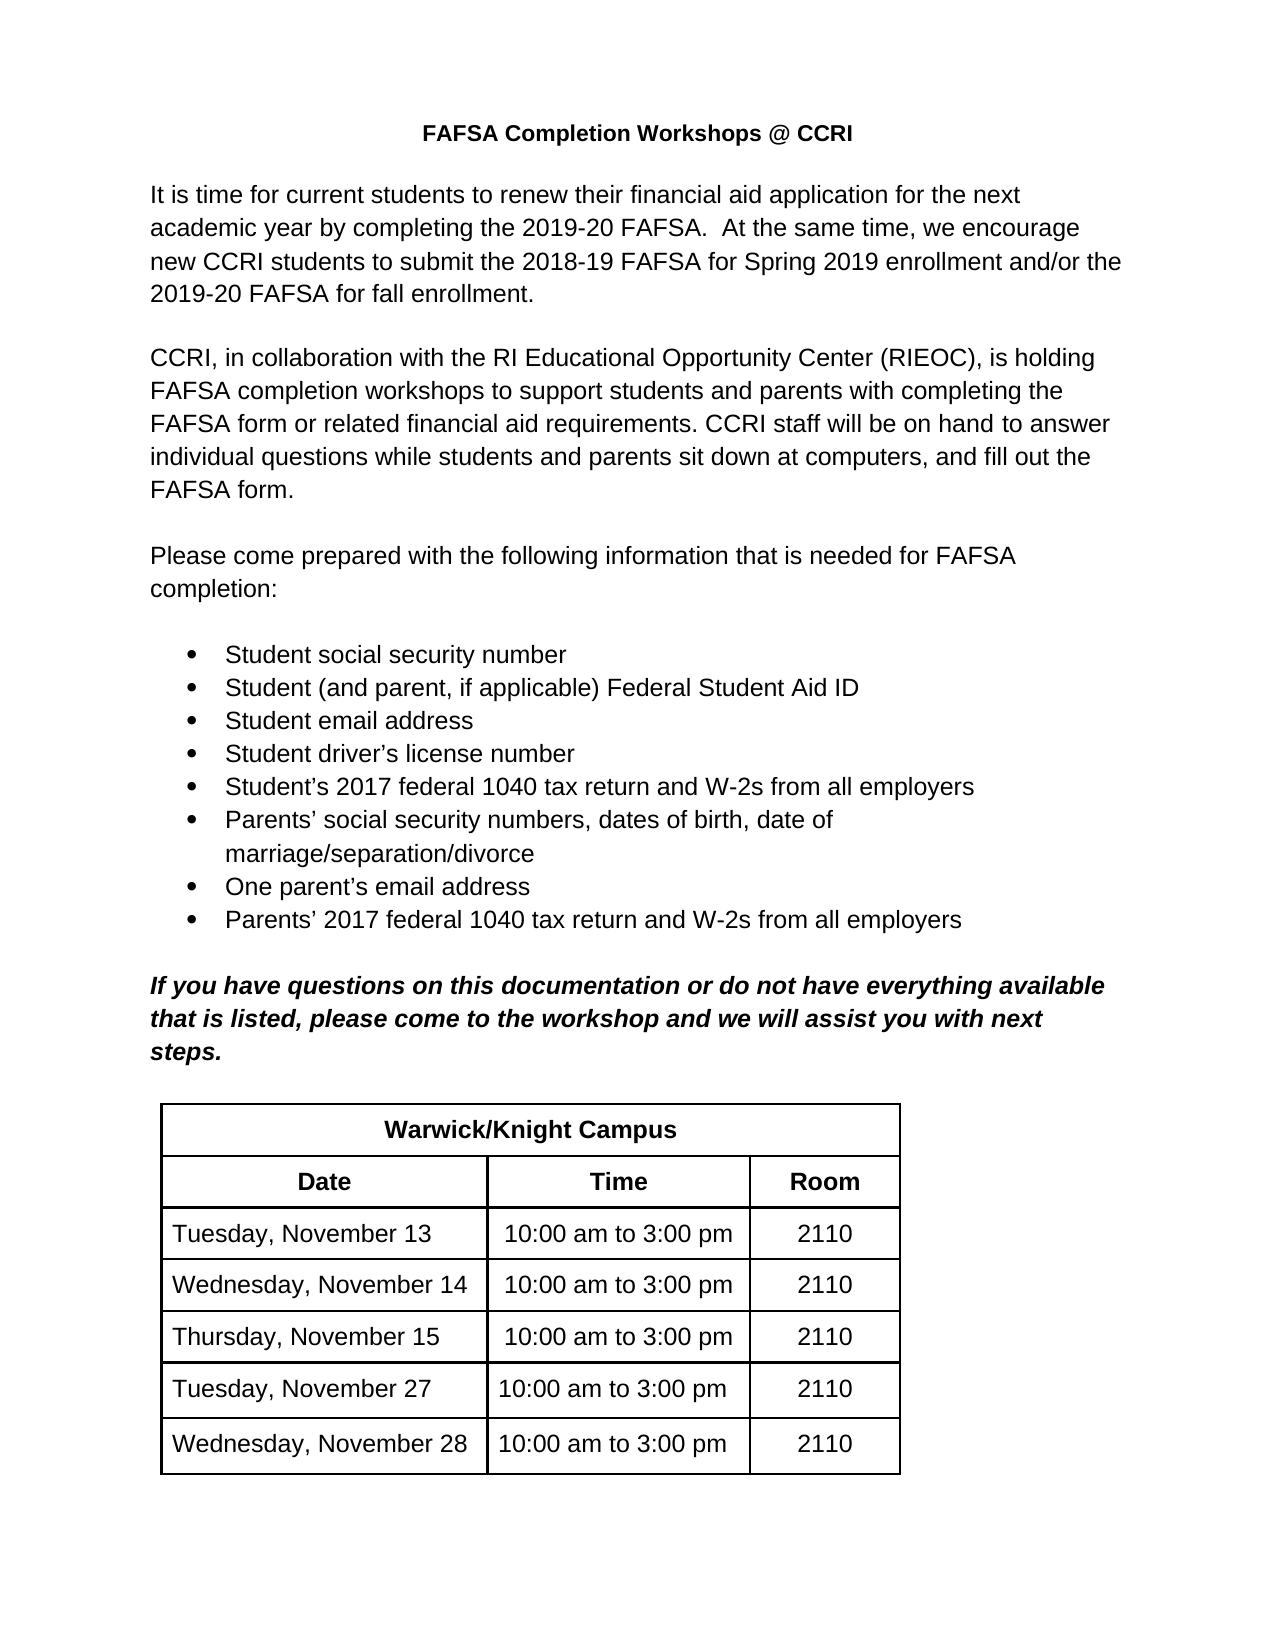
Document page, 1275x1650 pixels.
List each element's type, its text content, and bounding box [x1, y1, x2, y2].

text It is time for current students to renew their financial aid application for the next academic year by completing the 2019-20 FAFSA. At the same time, we encourage new CCRI students to submit the 2018-19 FAFSA for Spring 2019 enrollment and/or the 2019-20 FAFSA for fall enrollment. [150, 180, 1125, 308]
list Parents’ social security numbers, dates of birth, date of marriage/separation/divorce [187, 806, 1125, 867]
table_header Warwick/Knight Campus [163, 1105, 899, 1155]
list Student driver’s license number [187, 739, 1125, 768]
table_cell 10:00 am to 3:00 pm [489, 1419, 749, 1472]
table_cell 2110 [751, 1260, 899, 1310]
table_cell 2110 [751, 1364, 899, 1417]
table_cell Thursday, November 15 [163, 1312, 486, 1361]
table_cell Tuesday, November 27 [163, 1364, 486, 1417]
table_cell Tuesday, November 13 [163, 1209, 486, 1258]
list Parents’ 2017 federal 1040 tax return and W-2s from all employers [187, 905, 1125, 934]
list Student social security number [187, 640, 1125, 669]
table_cell Date [163, 1157, 486, 1206]
text FAFSA Completion Workshops @ CCRI [150, 120, 1125, 146]
list Student’s 2017 federal 1040 tax return and W-2s from all employers [187, 772, 1125, 801]
text CCRI, in collaboration with the RI Educational Opportunity Center (RIEOC), is holding FAFSA completion workshops to support students and parents with completing the FAFSA form or related financial aid requirements. CCRI staff will be on hand to answer individual questions while students and parents sit down at computers, and fill out the FAFSA form. [150, 343, 1125, 503]
text Please come prepared with the following information that is needed for FAFSA completion: [150, 541, 1125, 603]
table_cell 10:00 am to 3:00 pm [489, 1364, 749, 1417]
table_cell 10:00 am to 3:00 pm [489, 1260, 749, 1310]
table_cell 10:00 am to 3:00 pm [489, 1312, 749, 1361]
table_cell Time [489, 1157, 749, 1206]
text If you have questions on this documentation or do not have everything available that is listed, please come to the workshop and we will assist you with next steps. [150, 971, 1125, 1066]
list Student (and parent, if applicable) Federal Student Aid ID [187, 673, 1125, 702]
table_cell 2110 [751, 1209, 899, 1258]
table_cell Wednesday, November 14 [163, 1260, 486, 1310]
table_cell 2110 [751, 1419, 899, 1472]
list Student email address [187, 706, 1125, 735]
list One parent’s email address [187, 872, 1125, 901]
table_cell Room [751, 1157, 899, 1206]
table_cell Wednesday, November 28 [163, 1419, 486, 1472]
table_cell 10:00 am to 3:00 pm [489, 1209, 749, 1258]
table_cell 2110 [751, 1312, 899, 1361]
